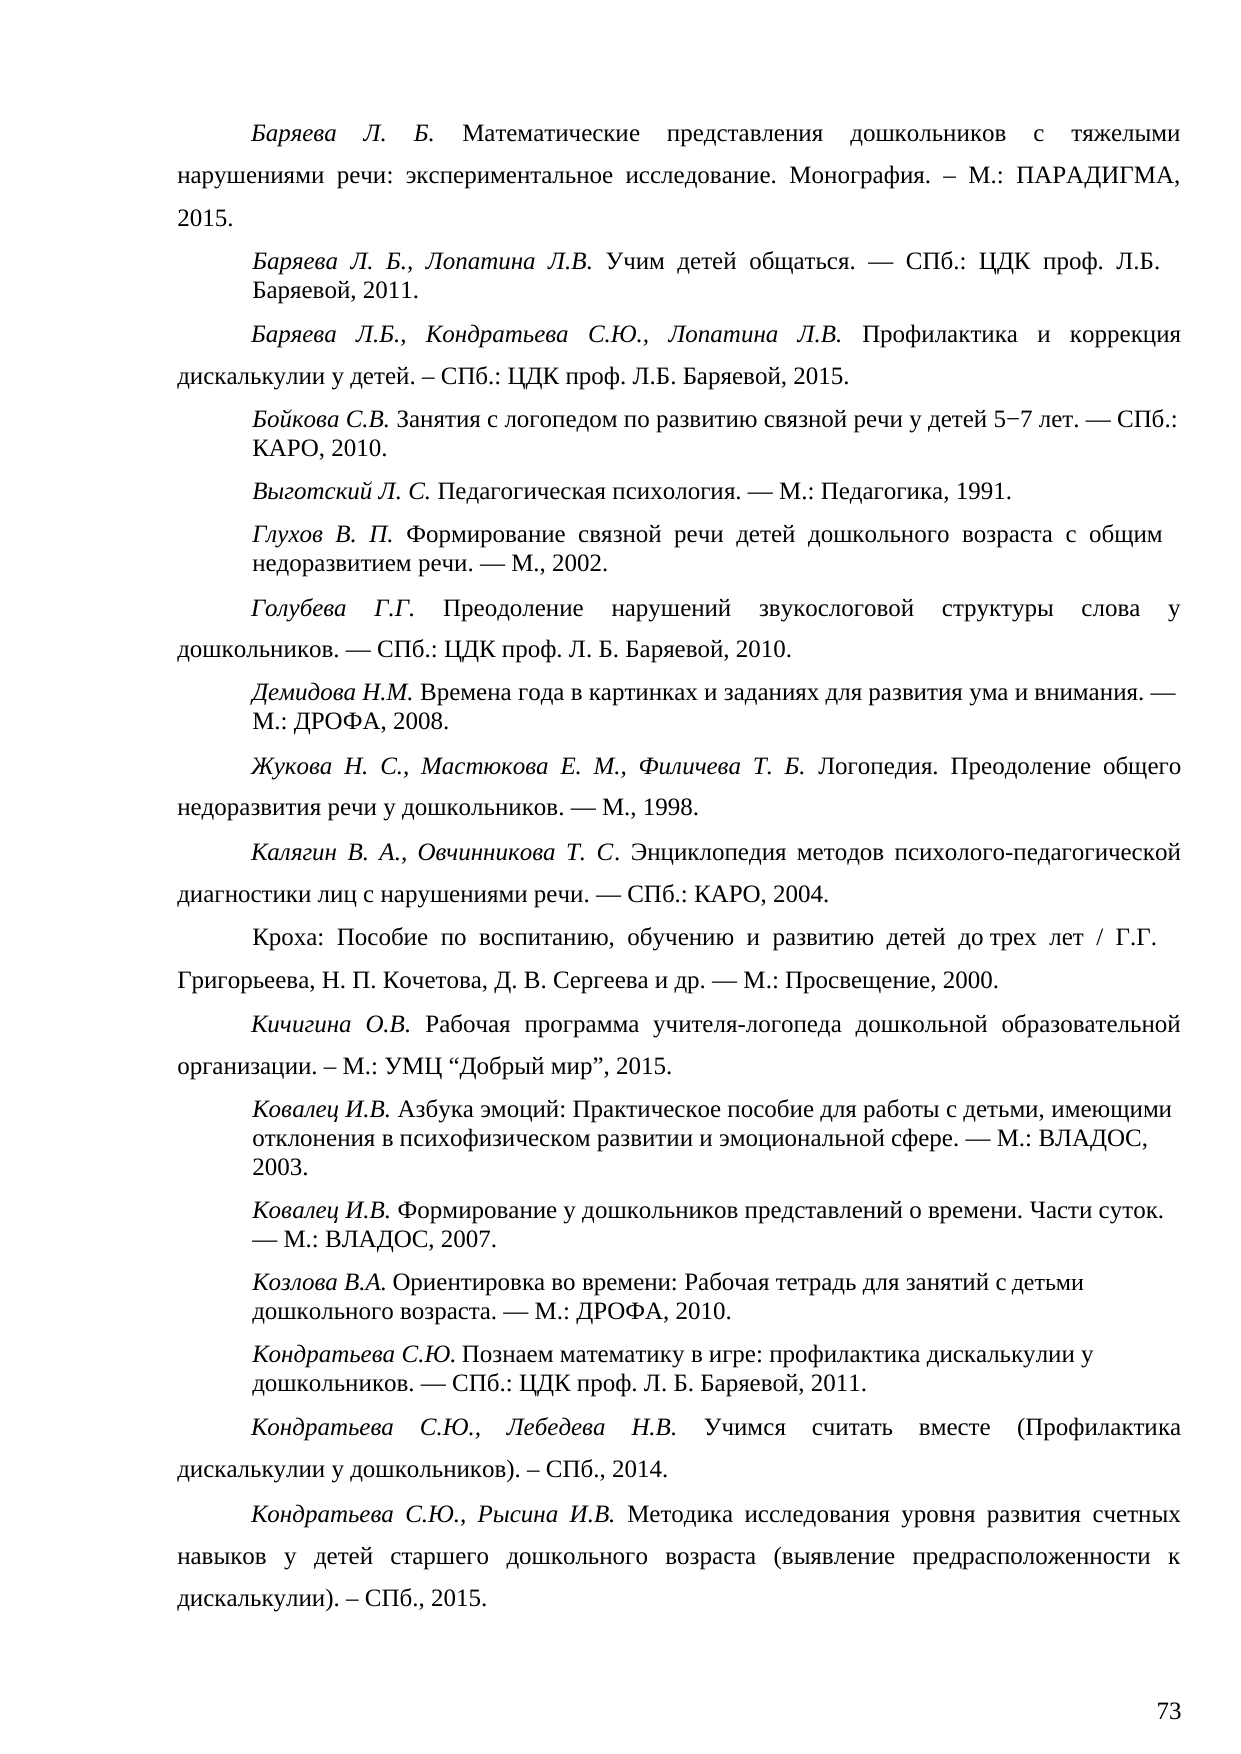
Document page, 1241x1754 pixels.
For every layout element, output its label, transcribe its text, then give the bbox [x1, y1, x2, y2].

text Кондратьева С.Ю. Познаем математику в игре: профилактика дискалькулии у дошкольников. — СПб.: ЦДК проф. Л. Б. Баряевой, 2011. [252, 1339, 1181, 1397]
text Григорьеева, Н. П. Кочетова, Д. В. Сергеева и др. — М.: Просвещение, 2000. [177, 965, 1181, 994]
text Ковалец И.В. Формирование у дошкольников представлений о времени. Части суток. — М.: ВЛАДОС, 2007. [252, 1195, 1181, 1253]
text Кичигина О.В. Рабочая программа учителя-логопеда дошкольной образовательной организации. – М.: УМЦ “Добрый мир”, 2015. [177, 1009, 1181, 1080]
text Кондратьева С.Ю., Рысина И.В. Методика исследования уровня развития счетных навыков у детей старшего дошкольного возраста (выявление предрасположенности к дискалькулии). – СПб., 2015. [177, 1499, 1181, 1612]
text Баряева Л. Б. Математические представления дошкольников с тяжелыми нарушениями речи: экспериментальное исследование. Монография. – М.: ПАРАДИГМА, 2015. [177, 118, 1181, 232]
text Жукова Н. С., Мастюкова Е. М., Филичева Т. Б. Логопедия. Преодоление общего недоразвития речи у дошкольников. — М., 1998. [177, 751, 1181, 821]
text Глухов В. П. Формирование связной речи детей дошкольного возраста с общим недоразвитием речи. — М., 2002. [252, 519, 1181, 577]
text Баряева Л.Б., Кондратьева С.Ю., Лопатина Л.В. Профилактика и коррекция дискалькулии у детей. – СПб.: ЦДК проф. Л.Б. Баряевой, 2015. [177, 319, 1181, 390]
text Калягин В. А., Овчинникова Т. С. Энциклопедия методов психолого-педагогической диагностики лиц с нарушениями речи. — СПб.: КАРО, 2004. [177, 837, 1181, 907]
text Кроха: Пособие по воспитанию, обучению и развитию детей до трех лет / Г.Г. [252, 922, 1181, 951]
text Баряева Л. Б., Лопатина Л.В. Учим детей общаться. — СПб.: ЦДК проф. Л.Б. Баряевой, 2011. [252, 246, 1181, 303]
text Ковалец И.В. Азбука эмоций: Практическое пособие для работы с детьми, имеющими отклонения в психофизическом развитии и эмоциональной сфере. — М.: ВЛАДОС, 2003. [252, 1094, 1181, 1181]
text Выготский Л. С. Педагогическая психология. — М.: Педагогика, 1991. [252, 476, 1181, 505]
text Кондратьева С.Ю., Лебедева Н.В. Учимся считать вместе (Профилактика дискалькулии у дошкольников). – СПб., 2014. [177, 1412, 1181, 1483]
text Демидова Н.М. Времена года в картинках и заданиях для развития ума и внимания. — М.: ДРОФА, 2008. [252, 677, 1181, 735]
text Козлова В.А. Ориентировка во времени: Рабочая тетрадь для занятий с детьми дошкольного возраста. — М.: ДРОФА, 2010. [252, 1267, 1181, 1325]
text Голубева Г.Г. Преодоление нарушений звукослоговой структуры слова у дошкольников. — СПб.: ЦДК проф. Л. Б. Баряевой, 2010. [177, 593, 1181, 663]
text Бойкова С.В. Занятия с логопедом по развитию связной речи у детей 5−7 лет. — СПб.: КАРО, 2010. [252, 404, 1181, 462]
